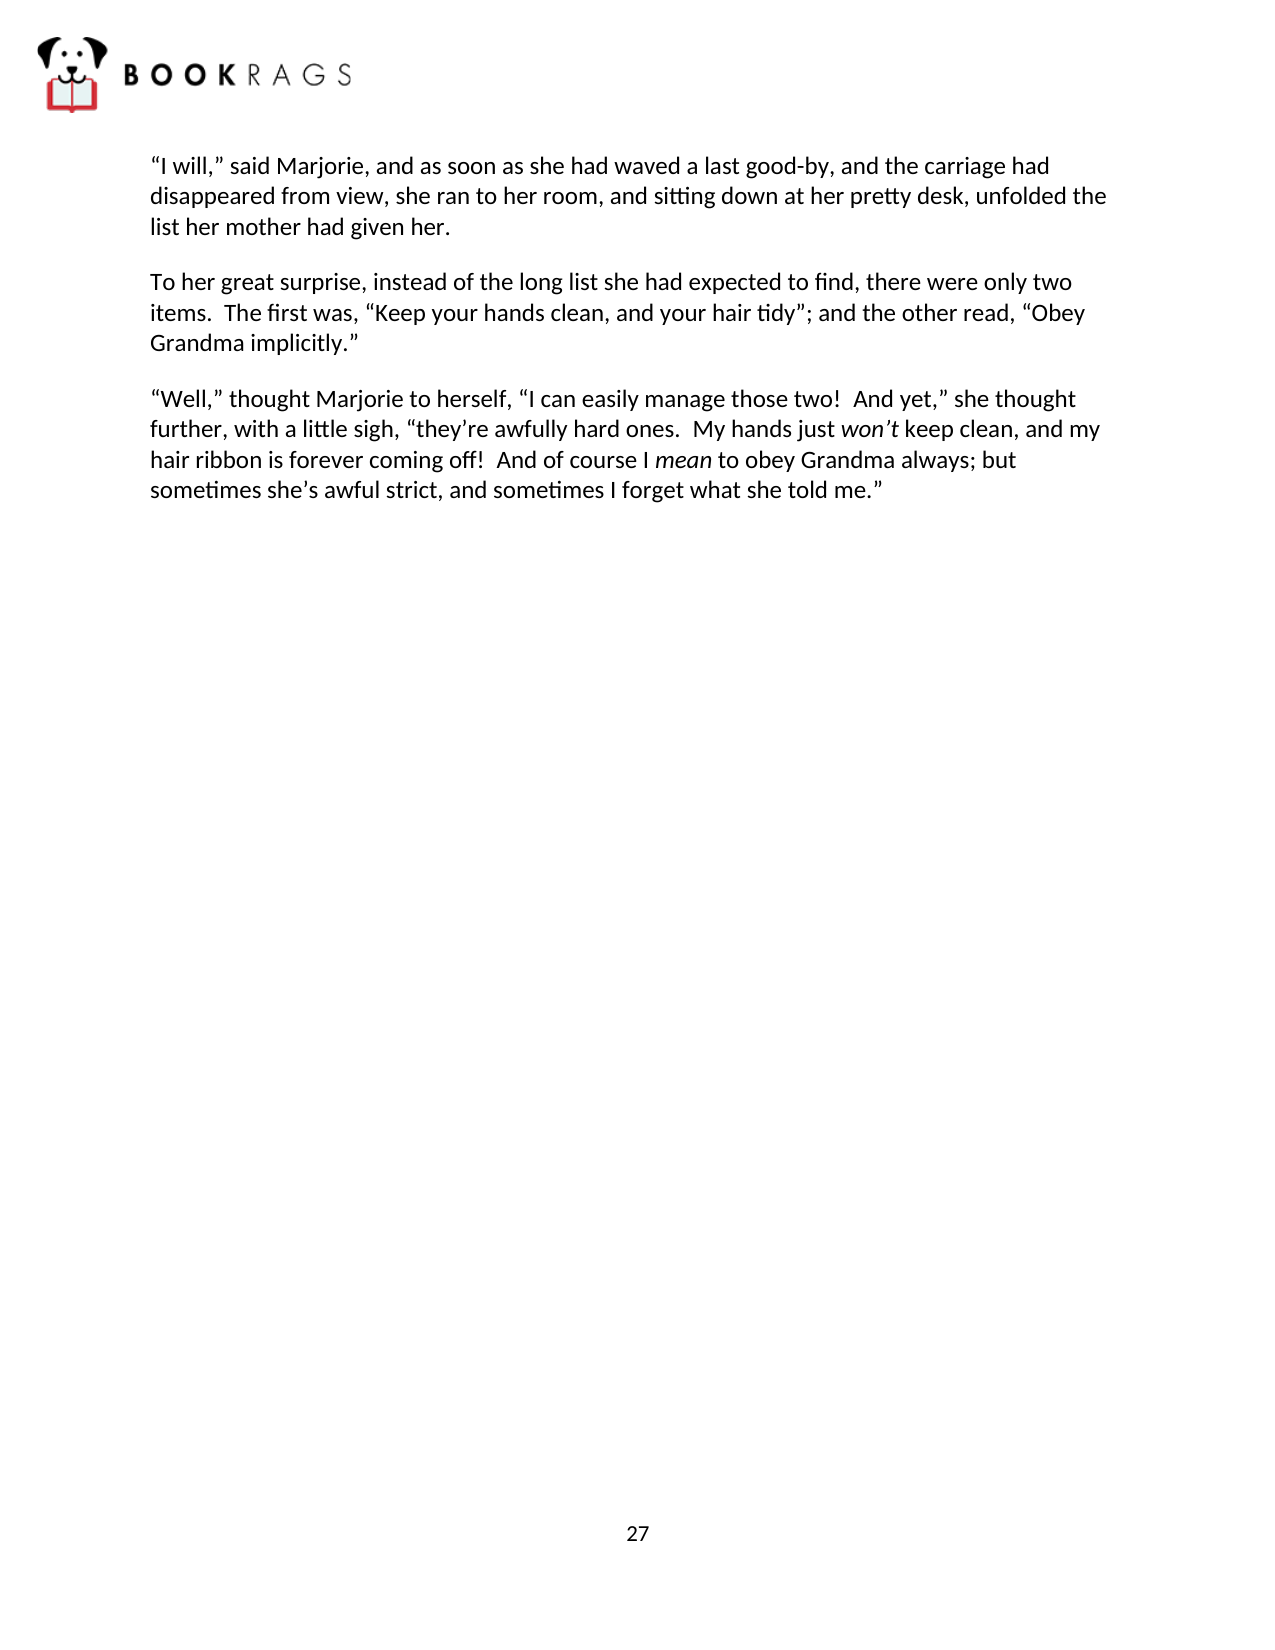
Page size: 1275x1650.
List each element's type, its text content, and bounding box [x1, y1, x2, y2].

text “Well,” thought Marjorie to herself, “I can easily manage those two! And yet,” she thought further, with a little sigh, “they’re awfully hard ones. My hands just won’t keep clean, and my hair ribbon is forever coming off! And of course I mean to obey Grandma always; but sometimes she’s awful strict, and sometimes I forget what she told me.” [150, 383, 1125, 505]
text “I will,” said Marjorie, and as soon as she had waved a last good-by, and the carriage had disappeared from view, she ran to her room, and sitting down at her pretty desk, unfolded the list her mother had given her. [150, 150, 1125, 242]
text To her great surprise, instead of the long list she had expected to find, there were only two items. The first was, “Keep your hands clean, and your hair tidy”; and the other read, “Obey Grandma implicitly.” [150, 267, 1125, 358]
picture [37, 37, 351, 113]
